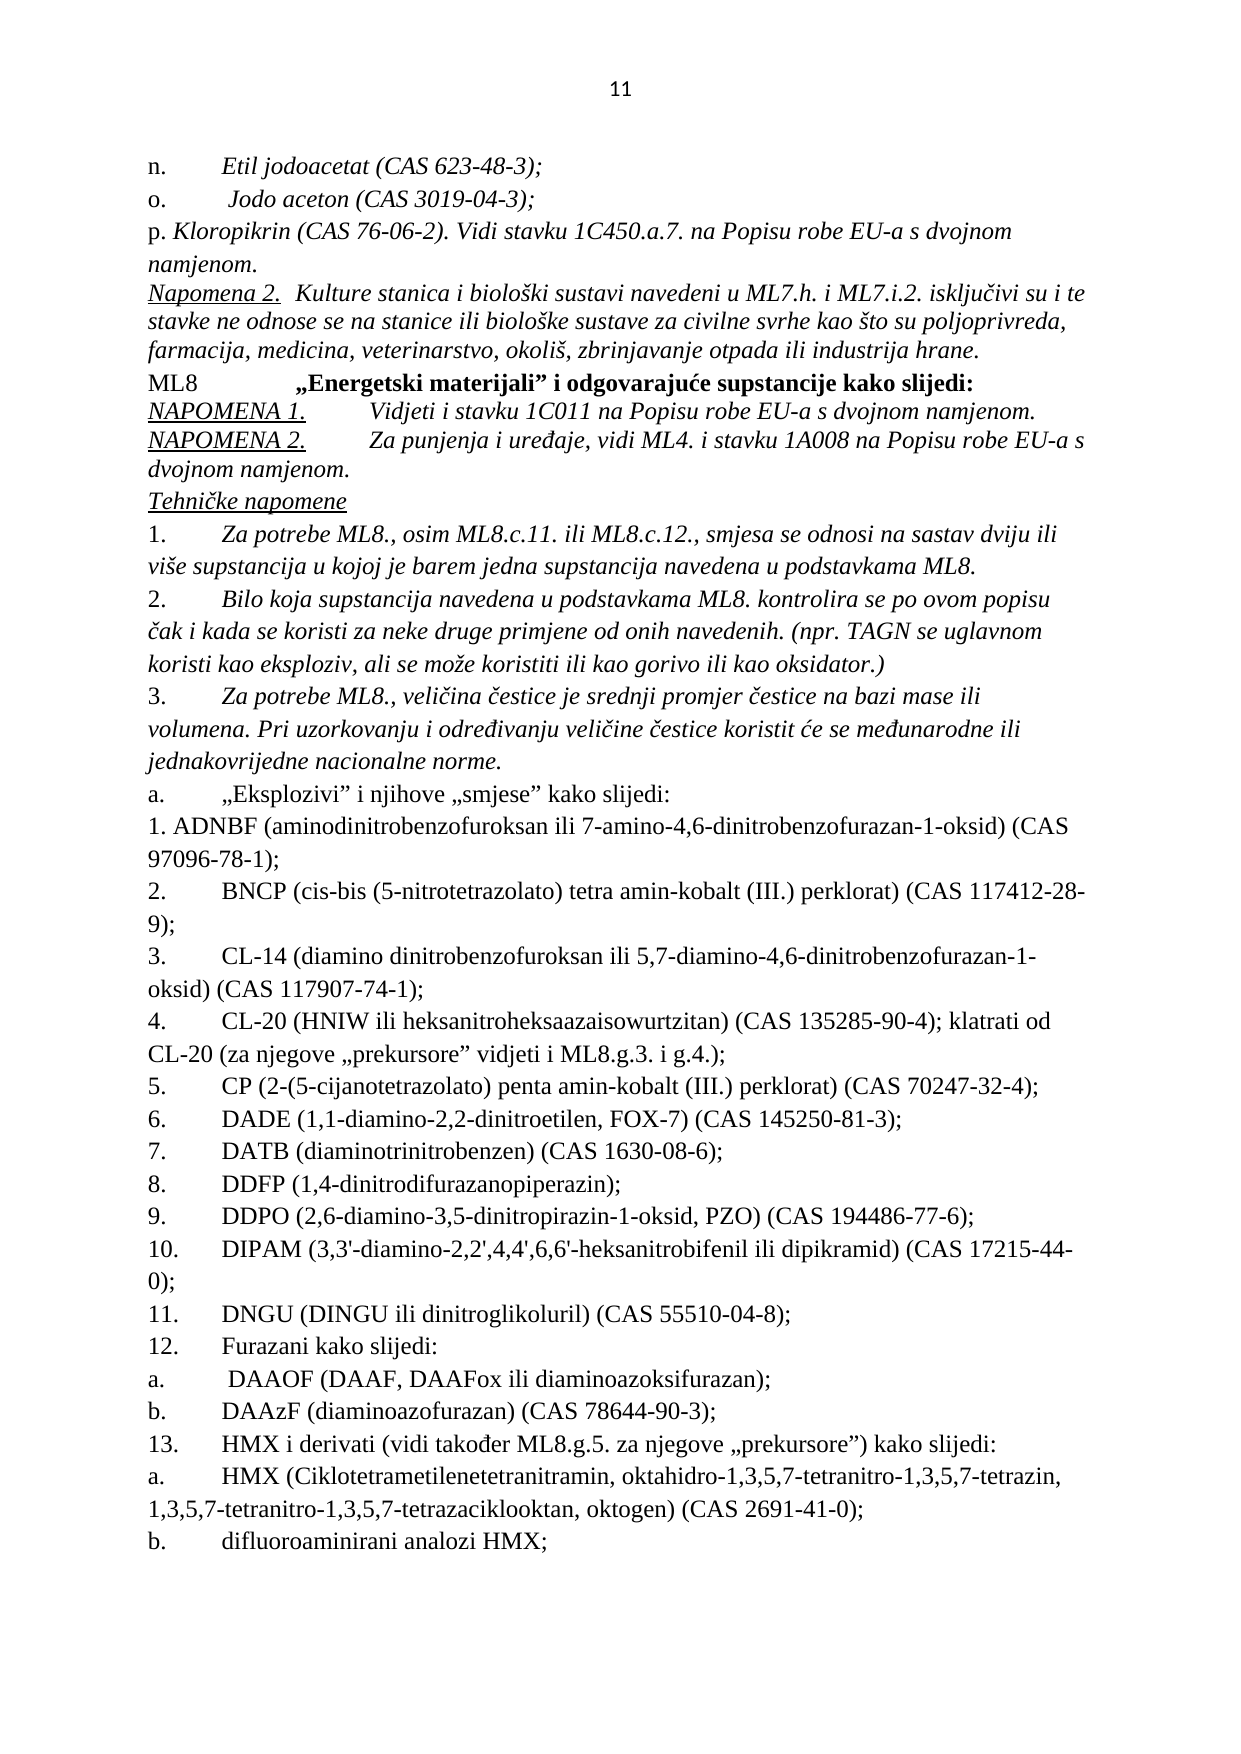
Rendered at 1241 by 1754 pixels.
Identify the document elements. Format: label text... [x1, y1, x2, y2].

text o. Jodo aceton (CAS 3019-04-3); [148, 180, 1093, 213]
text 13. HMX i derivati (vidi također ML8.g.5. za njegove „prekursore”) kako slijedi: [148, 1425, 1093, 1458]
text 2. Bilo koja supstancija navedena u podstavkama ML8. kontrolira se po ovom popisu čak i kada se koristi za neke druge primjene od onih navedenih. (npr. TAGN se uglavnom koristi kao eksploziv, ali se može koristiti ili kao gorivo ili kao oksidator.) [148, 580, 1093, 678]
text 4. CL-20 (HNIW ili heksanitroheksaazaisowurtzitan) (CAS 135285-90-4); klatrati od CL-20 (za njegove „prekursore” vidjeti i ML8.g.3. i g.4.); [148, 1003, 1093, 1068]
text 12. Furazani kako slijedi: [148, 1328, 1093, 1360]
text 6. DADE (1,1-diamino-2,2-dinitroetilen, FOX-7) (CAS 145250-81-3); [148, 1100, 1093, 1133]
text Tehničke napomene [148, 483, 1093, 515]
text 1. ADNBF (aminodinitrobenzofuroksan ili 7-amino-4,6-dinitrobenzofurazan-1-oksid) (CAS 97096-78-1); [148, 808, 1093, 873]
text Napomena 2. Kulture stanica i biološki sustavi navedeni u ML7.h. i ML7.i.2. isključivi su i te stavke ne odnose se na stanice ili biološke sustave za civilne svrhe kao što su poljoprivreda, farmacija, medicina, veterinarstvo, okoliš, zbrinjavanje otpada ili industrija hrane. [148, 278, 1093, 364]
text 2. BNCP (cis-bis (5-nitrotetrazolato) tetra amin-kobalt (III.) perklorat) (CAS 117412-28-9); [148, 873, 1093, 938]
text b. DAAzF (diaminoazofurazan) (CAS 78644-90-3); [148, 1393, 1093, 1425]
text 1. Za potrebe ML8., osim ML8.c.11. ili ML8.c.12., smjesa se odnosi na sastav dviju ili više supstancija u kojoj je barem jedna supstancija navedena u podstavkama ML8. [148, 515, 1093, 580]
text p. Kloropikrin (CAS 76-06-2). Vidi stavku 1C450.a.7. na Popisu robe EU-a s dvojnom namjenom. [148, 213, 1093, 278]
text 7. DATB (diaminotrinitrobenzen) (CAS 1630-08-6); [148, 1133, 1093, 1165]
text 10. DIPAM (3,3'-diamino-2,2',4,4',6,6'-heksanitrobifenil ili dipikramid) (CAS 17215-44-0); [148, 1230, 1093, 1295]
text 3. Za potrebe ML8., veličina čestice je srednji promjer čestice na bazi mase ili volumena. Pri uzorkovanju i određivanju veličine čestice koristit će se međunarodne ili jednakovrijedne nacionalne norme. [148, 678, 1093, 775]
text n. Etil jodoacetat (CAS 623-48-3); [148, 148, 1093, 180]
text ML8 „Energetski materijali” i odgovarajuće supstancije kako slijedi: [148, 364, 1093, 396]
text 3. CL-14 (diamino dinitrobenzofuroksan ili 5,7-diamino-4,6-dinitrobenzofurazan-1-oksid) (CAS 117907-74-1); [148, 938, 1093, 1003]
text 11. DNGU (DINGU ili dinitroglikoluril) (CAS 55510-04-8); [148, 1295, 1093, 1328]
text NAPOMENA 2. Za punjenja i uređaje, vidi ML4. i stavku 1A008 na Popisu robe EU-a s dvojnom namjenom. [148, 425, 1093, 483]
text b. difluoroaminirani analozi HMX; [148, 1523, 1093, 1555]
text 9. DDPO (2,6-diamino-3,5-dinitropirazin-1-oksid, PZO) (CAS 194486-77-6); [148, 1198, 1093, 1230]
text 5. CP (2-(5-cijanotetrazolato) penta amin-kobalt (III.) perklorat) (CAS 70247-32-4); [148, 1068, 1093, 1100]
text NAPOMENA 1. Vidjeti i stavku 1C011 na Popisu robe EU-a s dvojnom namjenom. [148, 396, 1093, 425]
text a. „Eksplozivi” i njihove „smjese” kako slijedi: [148, 775, 1093, 808]
text 8. DDFP (1,4-dinitrodifurazanopiperazin); [148, 1165, 1093, 1198]
text a. DAAOF (DAAF, DAAFox ili diaminoazoksifurazan); [148, 1360, 1093, 1393]
text a. HMX (Ciklotetrametilenetetranitramin, oktahidro-1,3,5,7-tetranitro-1,3,5,7-tetrazin, 1,3,5,7-tetranitro-1,3,5,7-tetrazaciklooktan, oktogen) (CAS 2691-41-0); [148, 1458, 1093, 1523]
